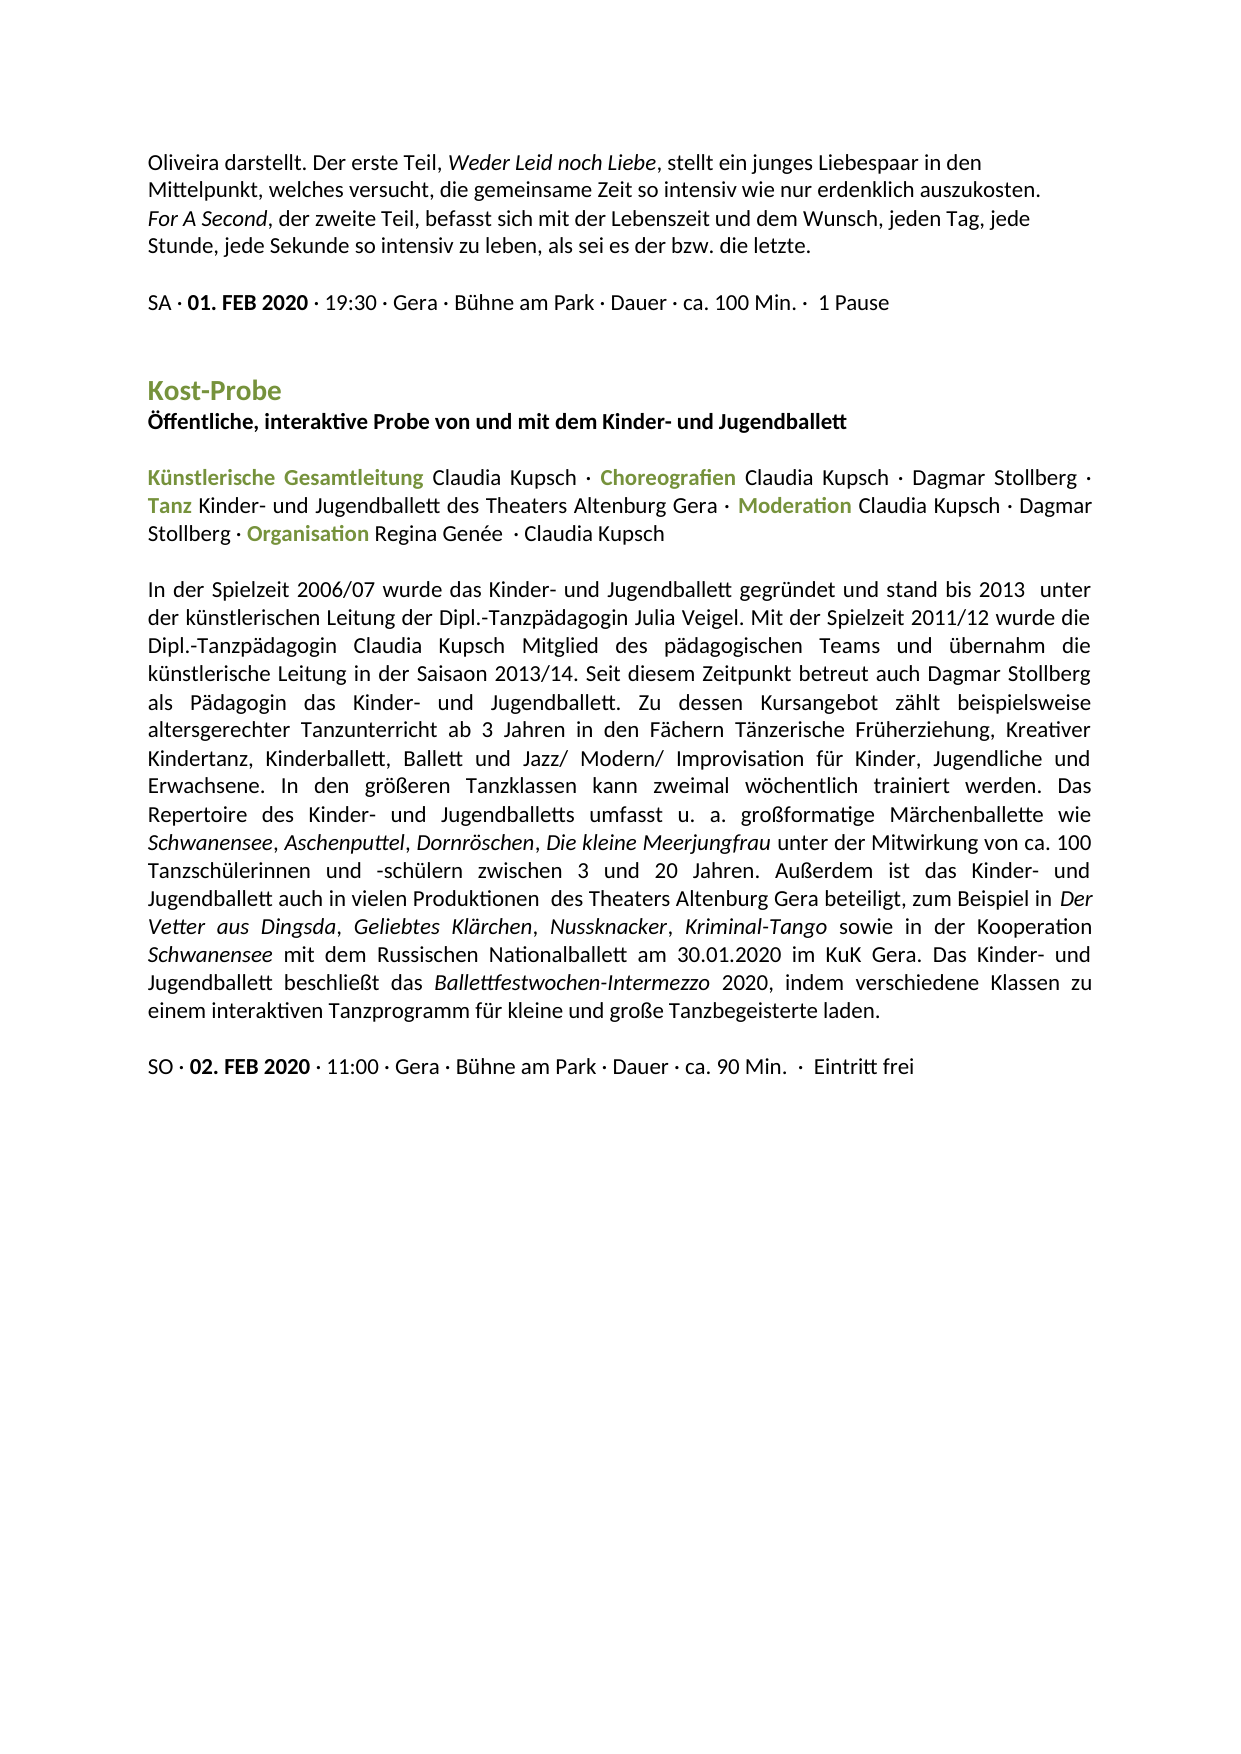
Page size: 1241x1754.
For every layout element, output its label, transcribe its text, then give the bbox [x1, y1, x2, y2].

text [148, 148, 1093, 260]
text In der Spielzeit 2006/07 wurde das Kinder- und Jugendballett gegründet und stand bis 2013 unter der künstlerischen Leitung der Dipl.-Tanzpädagogin Julia Veigel. Mit der Spielzeit 2011/12 wurde die Dipl.-Tanzpädagogin Claudia Kupsch Mitglied des pädagogischen Teams und übernahm die künstlerische Leitung in der Saisaon 2013/14. Seit diesem Zeitpunkt betreut auch Dagmar Stollberg als Pädagogin das Kinder- und Jugendballett. Zu dessen Kursangebot zählt beispielsweise altersgerechter Tanzunterricht ab 3 Jahren in den Fächern Tänzerische Früherziehung, Kreativer Kindertanz, Kinderballett, Ballett und Jazz/ Modern/ Improvisation für Kinder, Jugendliche und Erwachsene. In den größeren Tanzklassen kann zweimal wöchentlich trainiert werden. Das Repertoire des Kinder- und Jugendballetts umfasst u. a. großformatige Märchenballette wie Schwanensee, Aschenputtel, Dornröschen, Die kleine Meerjungfrau unter der Mitwirkung von ca. 100 Tanzschülerinnen und -schülern zwischen 3 und 20 Jahren. Außerdem ist das Kinder- und Jugendballett auch in vielen Produktionen des Theaters Altenburg Gera beteiligt, zum Beispiel in Der Vetter aus Dingsda, Geliebtes Klärchen, Nussknacker, Kriminal-Tango sowie in der Kooperation Schwanensee mit dem Russischen Nationalballett am 30.01.2020 im KuK Gera. Das Kinder- und Jugendballett beschließt das Ballettfestwochen-Intermezzo 2020, indem verschiedene Klassen zu einem interaktiven Tanzprogramm für kleine und große Tanzbegeisterte laden. [148, 576, 1093, 1024]
text SO · 02. FEB 2020 · 11:00 · Gera · Bühne am Park · Dauer · ca. 90 Min. · Eintritt frei [148, 1052, 1093, 1080]
text SA · 01. FEB 2020 · 19:30 · Gera · Bühne am Park · Dauer · ca. 100 Min. · 1 Pause [148, 288, 1093, 316]
text Öffentliche, interaktive Probe von und mit dem Kinder- und Jugendballett [148, 407, 1093, 435]
text Kost-Probe [148, 372, 1093, 407]
text Künstlerische Gesamtleitung Claudia Kupsch · Choreografien Claudia Kupsch · Dagmar Stollberg · Tanz Kinder- und Jugendballett des Theaters Altenburg Gera · Moderation Claudia Kupsch · Dagmar Stollberg · Organisation Regina Genée · Claudia Kupsch [148, 463, 1093, 547]
